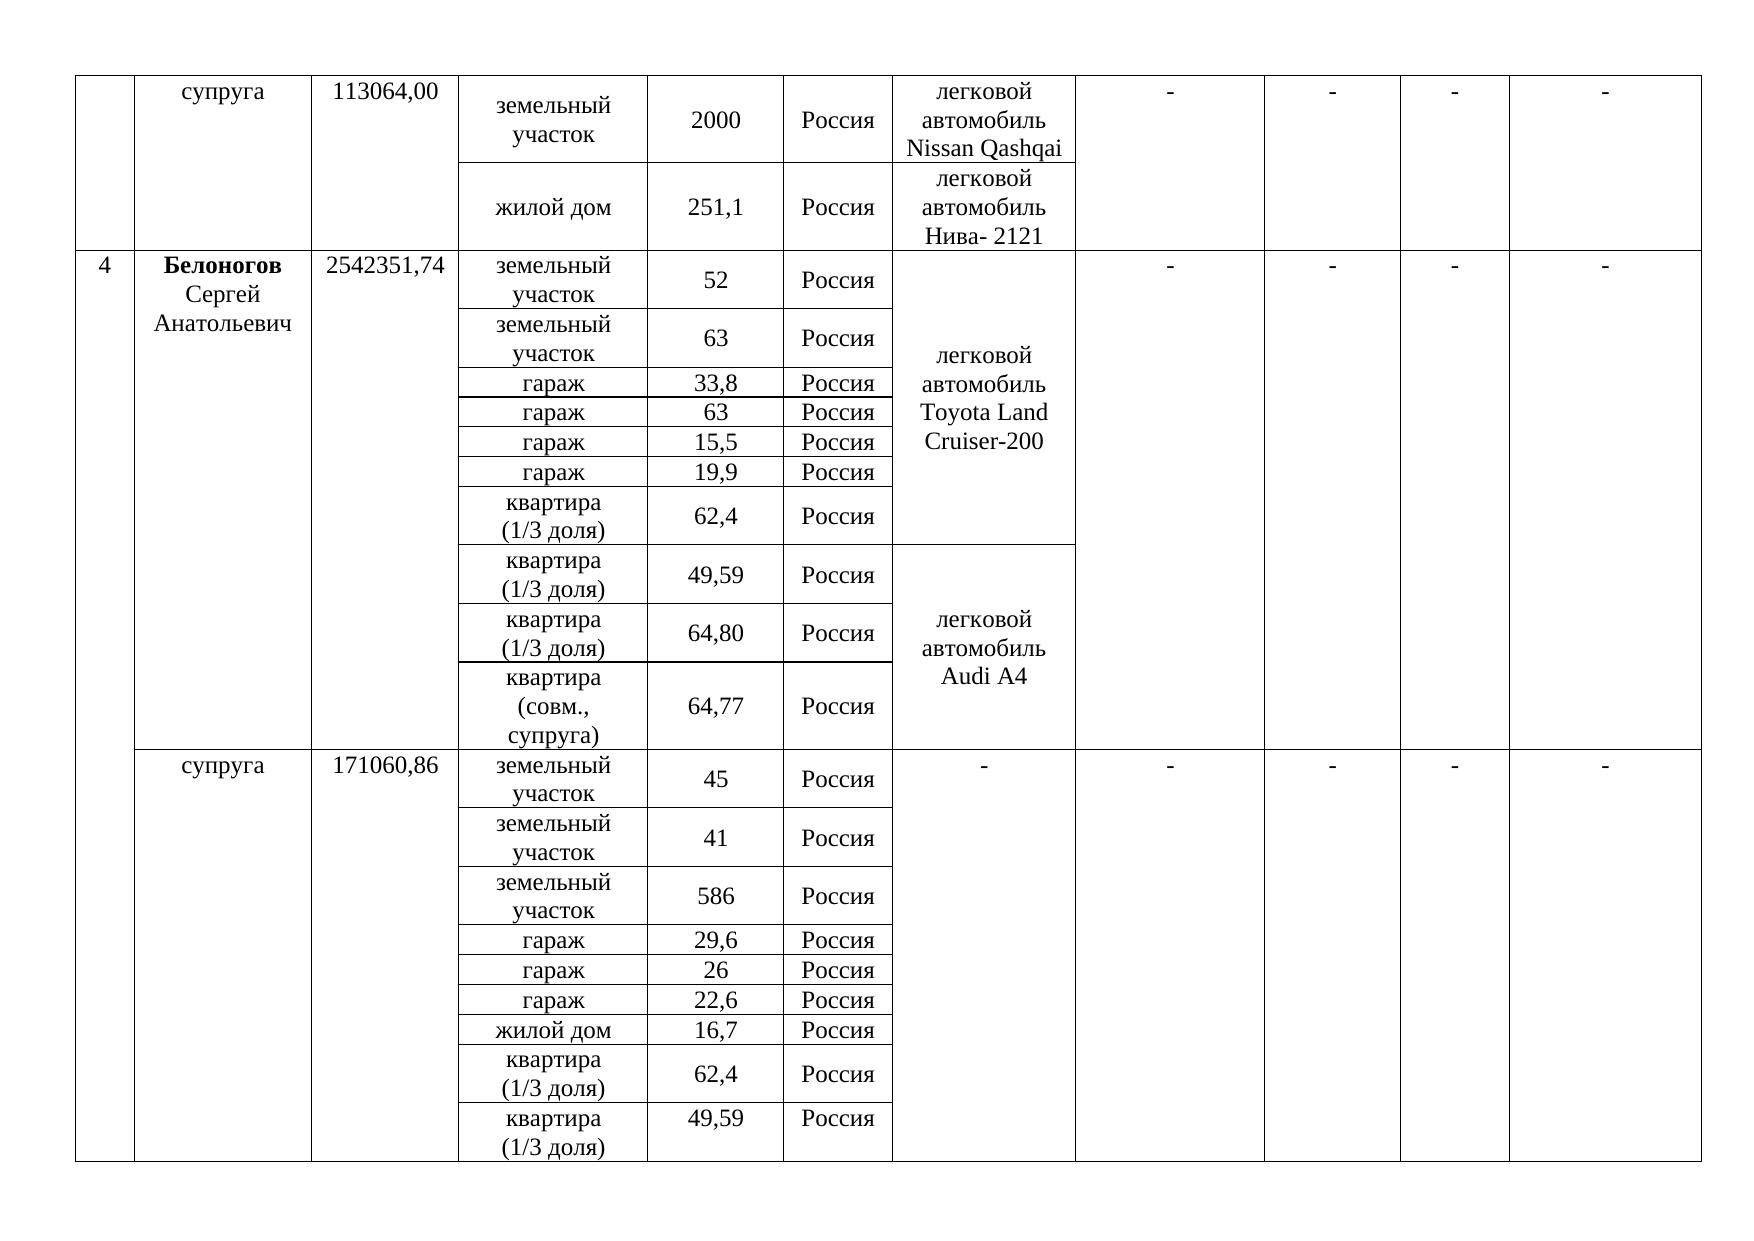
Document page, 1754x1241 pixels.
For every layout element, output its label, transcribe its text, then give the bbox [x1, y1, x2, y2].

table_cell легковой автомобиль Toyota Land Cruiser-200 [893, 251, 1075, 544]
table_cell - [1510, 251, 1701, 749]
table_cell 49,59 [648, 1103, 783, 1161]
table_cell 4 [76, 251, 134, 1161]
table_cell 45 [648, 750, 783, 807]
table_cell Россия [784, 1015, 892, 1043]
table_cell земельный участок [459, 867, 647, 924]
table_cell 49,59 [648, 545, 783, 603]
table_cell - [893, 750, 1075, 1161]
table_cell - [1265, 76, 1400, 249]
table_cell 41 [648, 808, 783, 866]
table_cell Россия [784, 985, 892, 1014]
table_cell 22,6 [648, 985, 783, 1014]
table_cell 63 [648, 398, 783, 426]
table_cell 62,4 [648, 1045, 783, 1102]
table_cell 15,5 [648, 427, 783, 456]
table_cell 64,80 [648, 604, 783, 661]
table_cell - [1076, 76, 1264, 249]
table_cell Россия [784, 487, 892, 544]
table_cell Россия [784, 604, 892, 661]
table_cell - [1076, 251, 1264, 749]
table_cell Россия [784, 76, 892, 162]
table_cell Россия [784, 545, 892, 603]
table_cell 63 [648, 309, 783, 367]
table_cell Россия [784, 163, 892, 249]
table_cell квартира (1/3 доля) [459, 604, 647, 661]
table_cell квартира (1/3 доля) [459, 487, 647, 544]
table_cell земельный участок [459, 76, 647, 162]
table_cell Россия [784, 427, 892, 456]
table_cell 2000 [648, 76, 783, 162]
table_cell Россия [784, 925, 892, 954]
table_cell 29,6 [648, 925, 783, 954]
table_cell 171060,86 [312, 750, 458, 1161]
table_cell Россия [784, 398, 892, 426]
table_cell гараж [459, 985, 647, 1014]
table_cell квартира (1/3 доля) [459, 545, 647, 603]
table_cell гараж [459, 955, 647, 984]
table_cell Россия [784, 457, 892, 486]
table_cell Россия [784, 663, 892, 749]
table_cell легковой автомобиль Audi A4 [893, 545, 1075, 749]
table_cell - [1401, 750, 1509, 1161]
table_cell земельный участок [459, 808, 647, 866]
table_cell 251,1 [648, 163, 783, 249]
table_cell 52 [648, 251, 783, 308]
table_cell легковой автомобиль Nissan Qashqai [893, 76, 1075, 162]
table_cell Россия [784, 251, 892, 308]
table_cell Белоногов Сергей Анатольевич [135, 251, 311, 749]
table_cell 62,4 [648, 487, 783, 544]
table_cell легковой автомобиль Нива- 2121 [893, 163, 1075, 249]
table_cell земельный участок [459, 750, 647, 807]
table_cell Россия [784, 808, 892, 866]
table_cell 26 [648, 955, 783, 984]
table_cell супруга [135, 750, 311, 1161]
table_cell гараж [459, 398, 647, 426]
table_cell гараж [459, 457, 647, 486]
table_cell Россия [784, 955, 892, 984]
table_cell земельный участок [459, 251, 647, 308]
table_cell 19,9 [648, 457, 783, 486]
table_cell 33,8 [648, 368, 783, 396]
table_cell - [1401, 76, 1509, 249]
table_cell - [1510, 750, 1701, 1161]
table_cell земельный участок [459, 309, 647, 367]
table_cell гараж [459, 427, 647, 456]
table_cell Россия [784, 368, 892, 396]
table_cell - [1265, 750, 1400, 1161]
table_cell жилой дом [459, 163, 647, 249]
table_cell Россия [784, 1103, 892, 1161]
table_cell Россия [784, 867, 892, 924]
table_cell 586 [648, 867, 783, 924]
table_cell квартира (совм., супруга) [459, 663, 647, 749]
table_cell жилой дом [459, 1015, 647, 1043]
table_cell - [1510, 76, 1701, 249]
table_cell - [1265, 251, 1400, 749]
table_cell Россия [784, 750, 892, 807]
table_cell Россия [784, 309, 892, 367]
table_cell квартира (1/3 доля) [459, 1103, 647, 1161]
table_cell супруга [135, 76, 311, 249]
table_cell - [1076, 750, 1264, 1161]
table_cell гараж [459, 368, 647, 396]
table_cell 2542351,74 [312, 251, 458, 749]
table_cell квартира (1/3 доля) [459, 1045, 647, 1102]
table_cell 113064,00 [312, 76, 458, 249]
table_cell 16,7 [648, 1015, 783, 1043]
table_cell - [1401, 251, 1509, 749]
table_cell гараж [459, 925, 647, 954]
table_cell Россия [784, 1045, 892, 1102]
table_cell 64,77 [648, 663, 783, 749]
